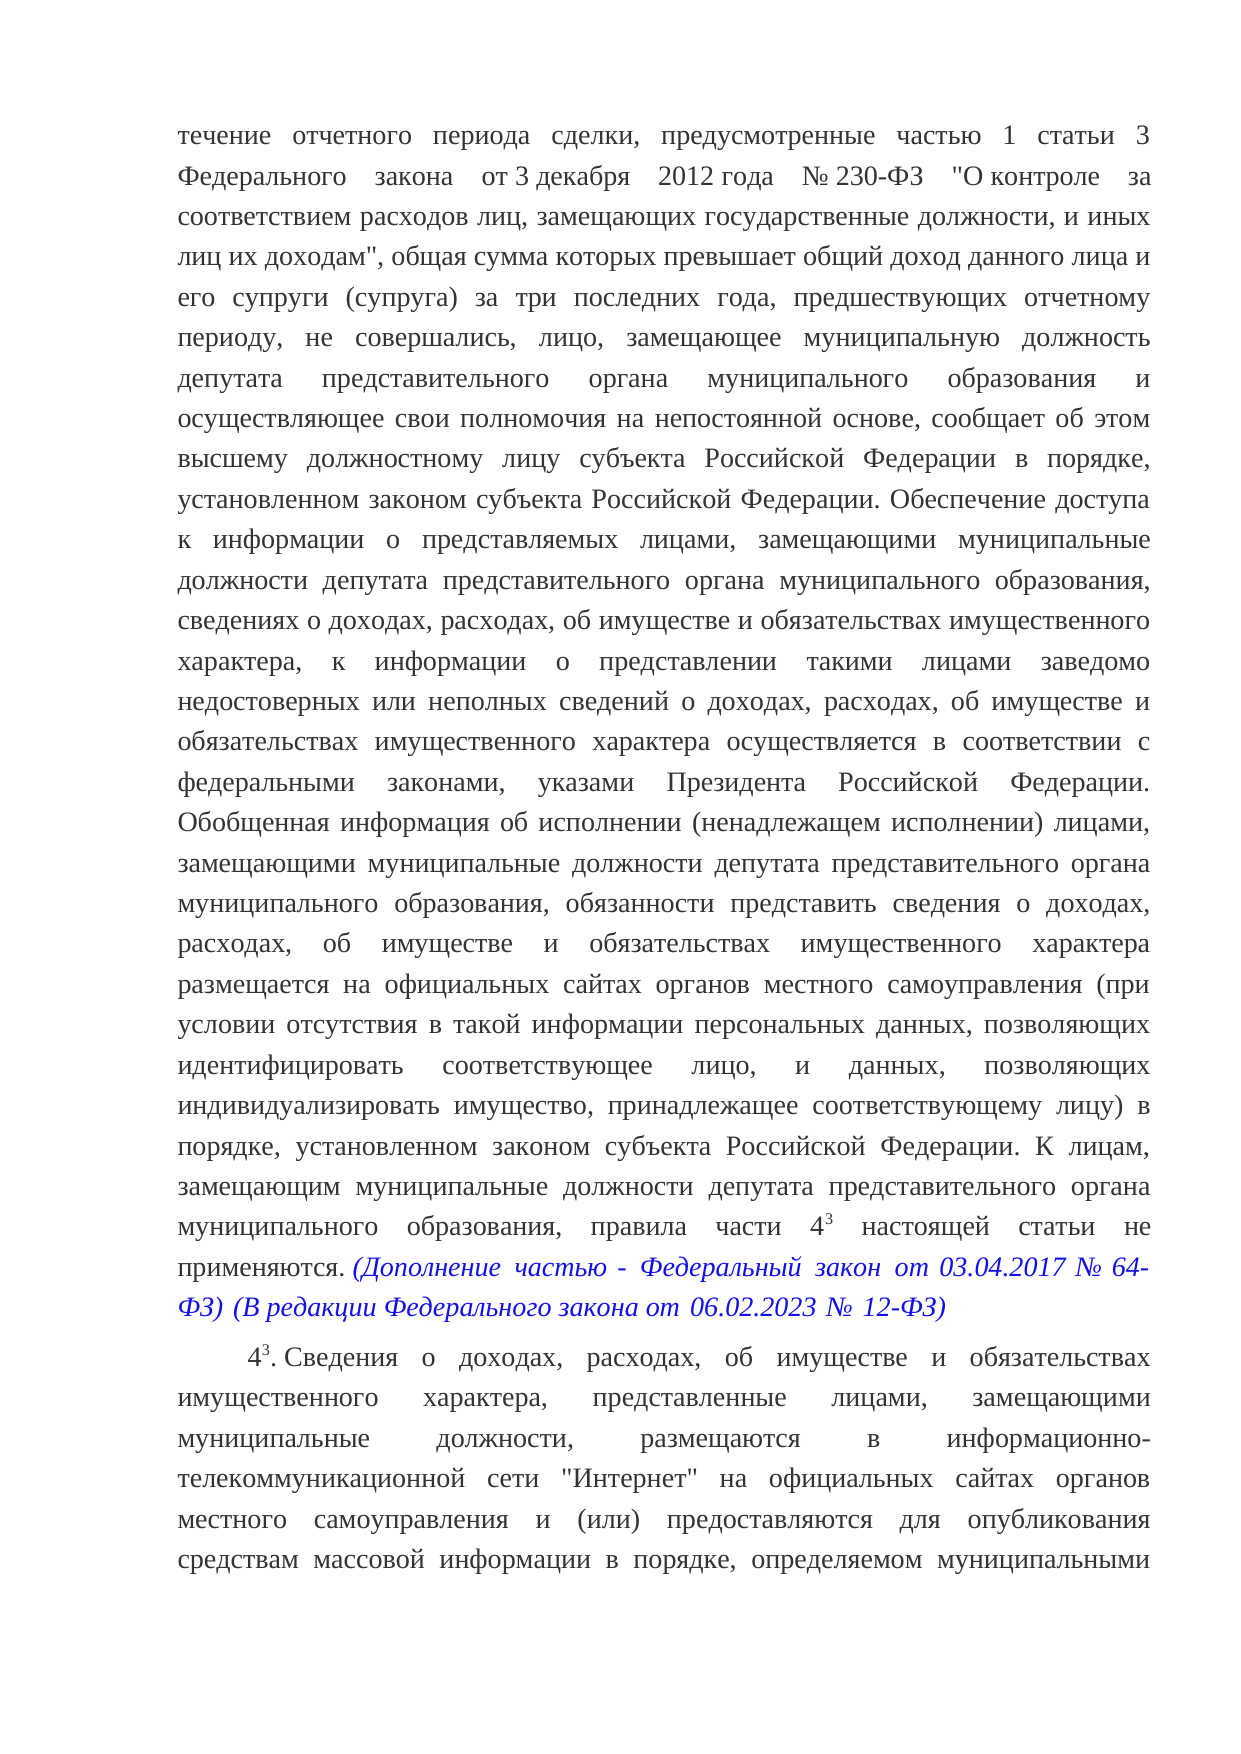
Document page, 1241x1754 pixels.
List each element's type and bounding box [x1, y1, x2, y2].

text [177, 1340, 1152, 1574]
text [177, 118, 1152, 1323]
